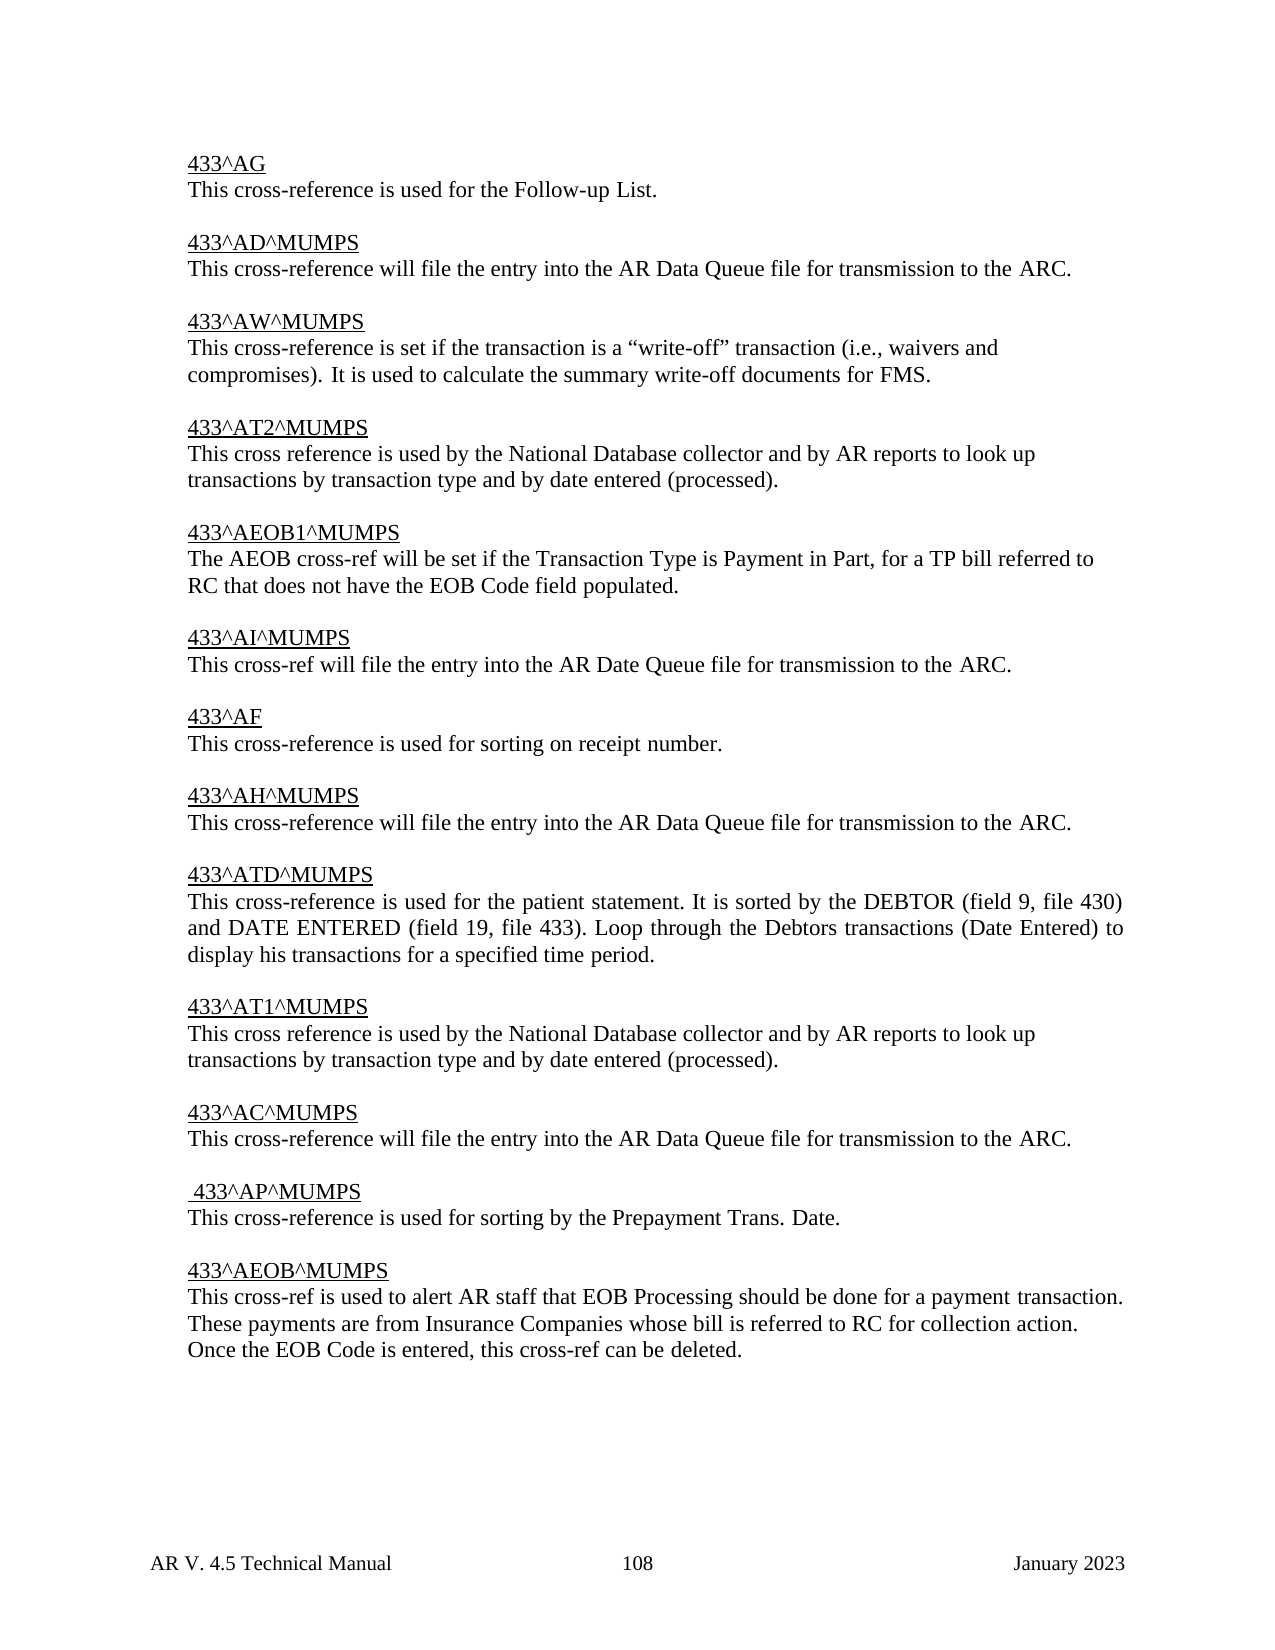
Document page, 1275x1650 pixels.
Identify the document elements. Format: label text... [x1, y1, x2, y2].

text 433^AT1^MUMPS [187, 993, 1125, 1020]
text 433^AI^MUMPS [187, 624, 1125, 651]
text This cross-reference is used for sorting by the Prepayment Trans. Date. [187, 1204, 1125, 1231]
text This cross-reference will file the entry into the AR Data Queue file for transmission to the ARC. [187, 1125, 1125, 1151]
text This cross reference is used by the National Database collector and by AR reports to look up transactions by transaction type and by date entered (processed). [187, 440, 1125, 493]
text This cross-reference is used for sorting on receipt number. [187, 730, 1125, 756]
text 433^AC^MUMPS [187, 1099, 1125, 1125]
text 433^AT2^MUMPS [187, 413, 1125, 440]
text 433^AEOB^MUMPS [187, 1257, 1125, 1283]
text This cross reference is used by the National Database collector and by AR reports to look up transactions by transaction type and by date entered (processed). [187, 1020, 1125, 1072]
text This cross-ref will file the entry into the AR Date Queue file for transmission to the ARC. [187, 651, 1125, 677]
text This cross-ref is used to alert AR staff that EOB Processing should be done for a payment transaction. These payments are from Insurance Companies whose bill is referred to RC for collection action. Once the EOB Code is entered, this cross-ref can be deleted. [187, 1283, 1125, 1362]
text 433^AG [187, 150, 1125, 176]
text 433^AD^MUMPS [187, 229, 1125, 255]
text 433^AF [187, 703, 1125, 730]
text This cross-reference is set if the transaction is a “write-off” transaction (i.e., waivers and compromises). It is used to calculate the summary write-off documents for FMS. [187, 334, 1125, 387]
text This cross-reference will file the entry into the AR Data Queue file for transmission to the ARC. [187, 809, 1125, 835]
text This cross-reference is used for the Follow-up List. [187, 176, 1125, 203]
text 433^AEOB1^MUMPS [187, 519, 1125, 545]
text 433^AW^MUMPS [187, 308, 1125, 334]
text 433^AP^MUMPS [187, 1178, 1125, 1204]
text The AEOB cross-ref will be set if the Transaction Type is Payment in Part, for a TP bill referred to RC that does not have the EOB Code field populated. [187, 545, 1125, 598]
text This cross-reference is used for the patient statement. It is sorted by the DEBTOR (field 9, file 430) and DATE ENTERED (field 19, file 433). Loop through the Debtors transactions (Date Entered) to display his transactions for a specified time period. [187, 888, 1125, 967]
text 433^ATD^MUMPS [187, 862, 1125, 888]
text 433^AH^MUMPS [187, 782, 1125, 809]
text This cross-reference will file the entry into the AR Data Queue file for transmission to the ARC. [187, 255, 1125, 282]
